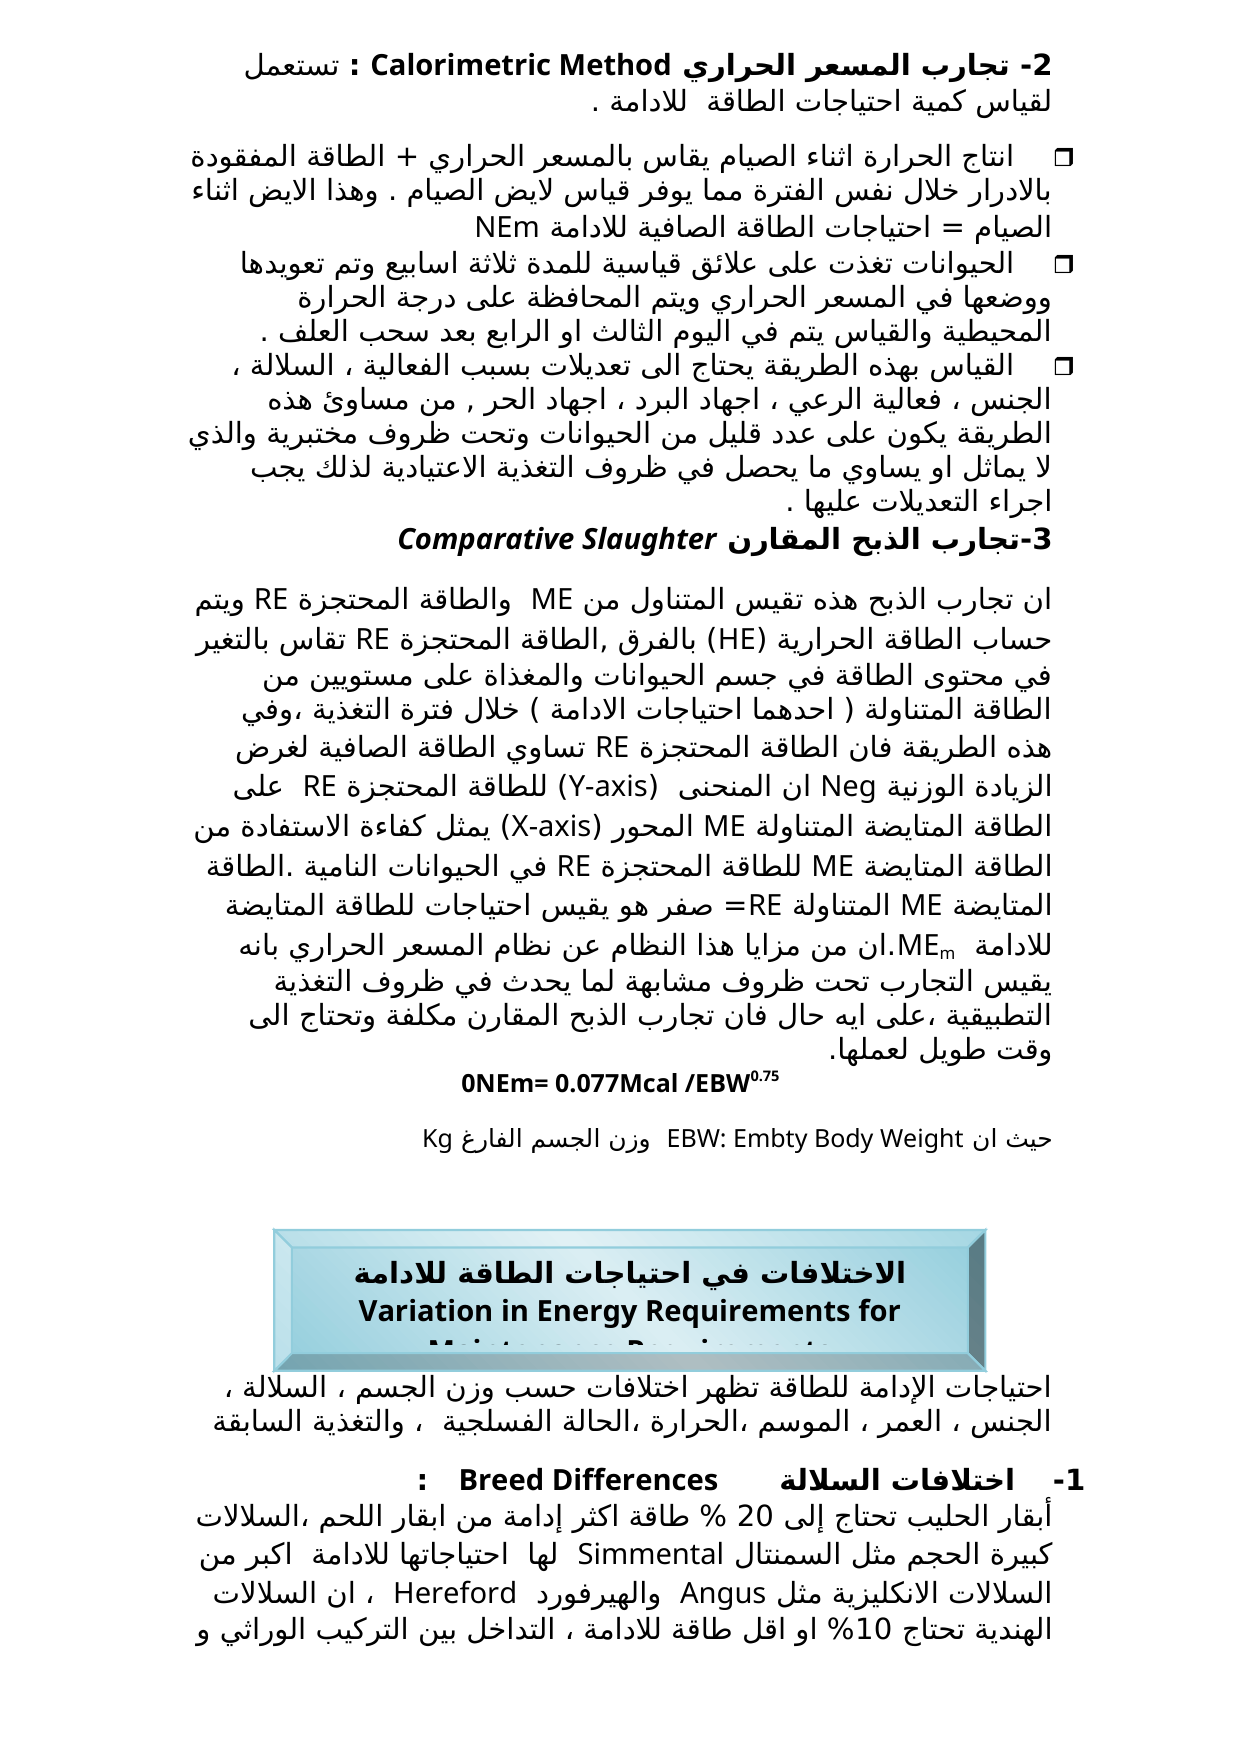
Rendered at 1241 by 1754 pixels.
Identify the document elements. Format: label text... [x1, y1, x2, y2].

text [187, 1499, 1053, 1646]
text حيث ان EBW: Embty Body Weight وزن الجسم الفارغ Kg [187, 1121, 1053, 1155]
list القياس بهذه الطريقة يحتاج الى تعديلات بسبب الفعالية ، السلالة ، الجنس ، فعالية الرعي ، اجهاد البرد ، اجهاد الحر , من مساوئ هذه الطريقة يكون على عدد قليل من الحيوانات وتحت ظروف مختبرية والذي لا يماثل او يساوي ما يحصل في ظروف التغذية الاعتيادية لذلك يجب اجراء التعديلات عليها . [187, 348, 1053, 518]
text 2- تجارب المسعر الحراري Calorimetric Method : تستعمل لقياس كمية احتياجات الطاقة للادامة . [187, 44, 1053, 118]
list الحيوانات تغذت على علائق قياسية للمدة ثلاثة اسابيع وتم تعويدها ووضعها في المسعر الحراري ويتم المحافظة على درجة الحرارة المحيطية والقياس يتم في اليوم الثالث او الرابع بعد سحب العلف . [187, 246, 1053, 348]
text 0NEm= 0.077Mcal /EBW0.75 [187, 1066, 1053, 1100]
text 3-تجارب الذبح المقارن Comparative Slaughter [187, 518, 1053, 558]
list انتاج الحرارة اثناء الصيام يقاس بالمسعر الحراري + الطاقة المفقودة بالادرار خلال نفس الفترة مما يوفر قياس لايض الصيام . وهذا الايض اثناء الصيام = احتياجات الطاقة الصافية للادامة NEm [187, 139, 1053, 246]
list اختلافات السلالة Breed Differences : [187, 1459, 1053, 1499]
text ان تجارب الذبح هذه تقيس المتناول من ME والطاقة المحتجزة RE ويتم حساب الطاقة الحرارية (HE) بالفرق ,الطاقة المحتجزة RE تقاس بالتغير في محتوى الطاقة في جسم الحيوانات والمغذاة على مستويين من الطاقة المتناولة ( احدهما احتياجات الادامة ) خلال فترة التغذية ،وفي هذه الطريقة فان الطاقة المحتجزة RE تساوي الطاقة الصافية لغرض الزيادة الوزنية Neg ان المنحنى (Y-axis) للطاقة المحتجزة RE على الطاقة المتايضة المتناولة ME المحور (X-axis) يمثل كفاءة الاستفادة من الطاقة المتايضة ME للطاقة المحتجزة RE في الحيوانات النامية .الطاقة المتايضة ME المتناولة RE= صفر هو يقيس احتياجات للطاقة المتايضة للادامة MEm.ان من مزايا هذا النظام عن نظام المسعر الحراري بانه يقيس التجارب تحت ظروف مشابهة لما يحدث في ظروف التغذية التطبيقية ،على ايه حال فان تجارب الذبح المقارن مكلفة وتحتاج الى وقت طويل لعملها. [187, 579, 1053, 1066]
text احتياجات الإدامة للطاقة تظهر اختلافات حسب وزن الجسم ، السلالة ، الجنس ، العمر ، الموسم ،الحرارة ،الحالة الفسلجية ، والتغذية السابقة [187, 1371, 1053, 1439]
